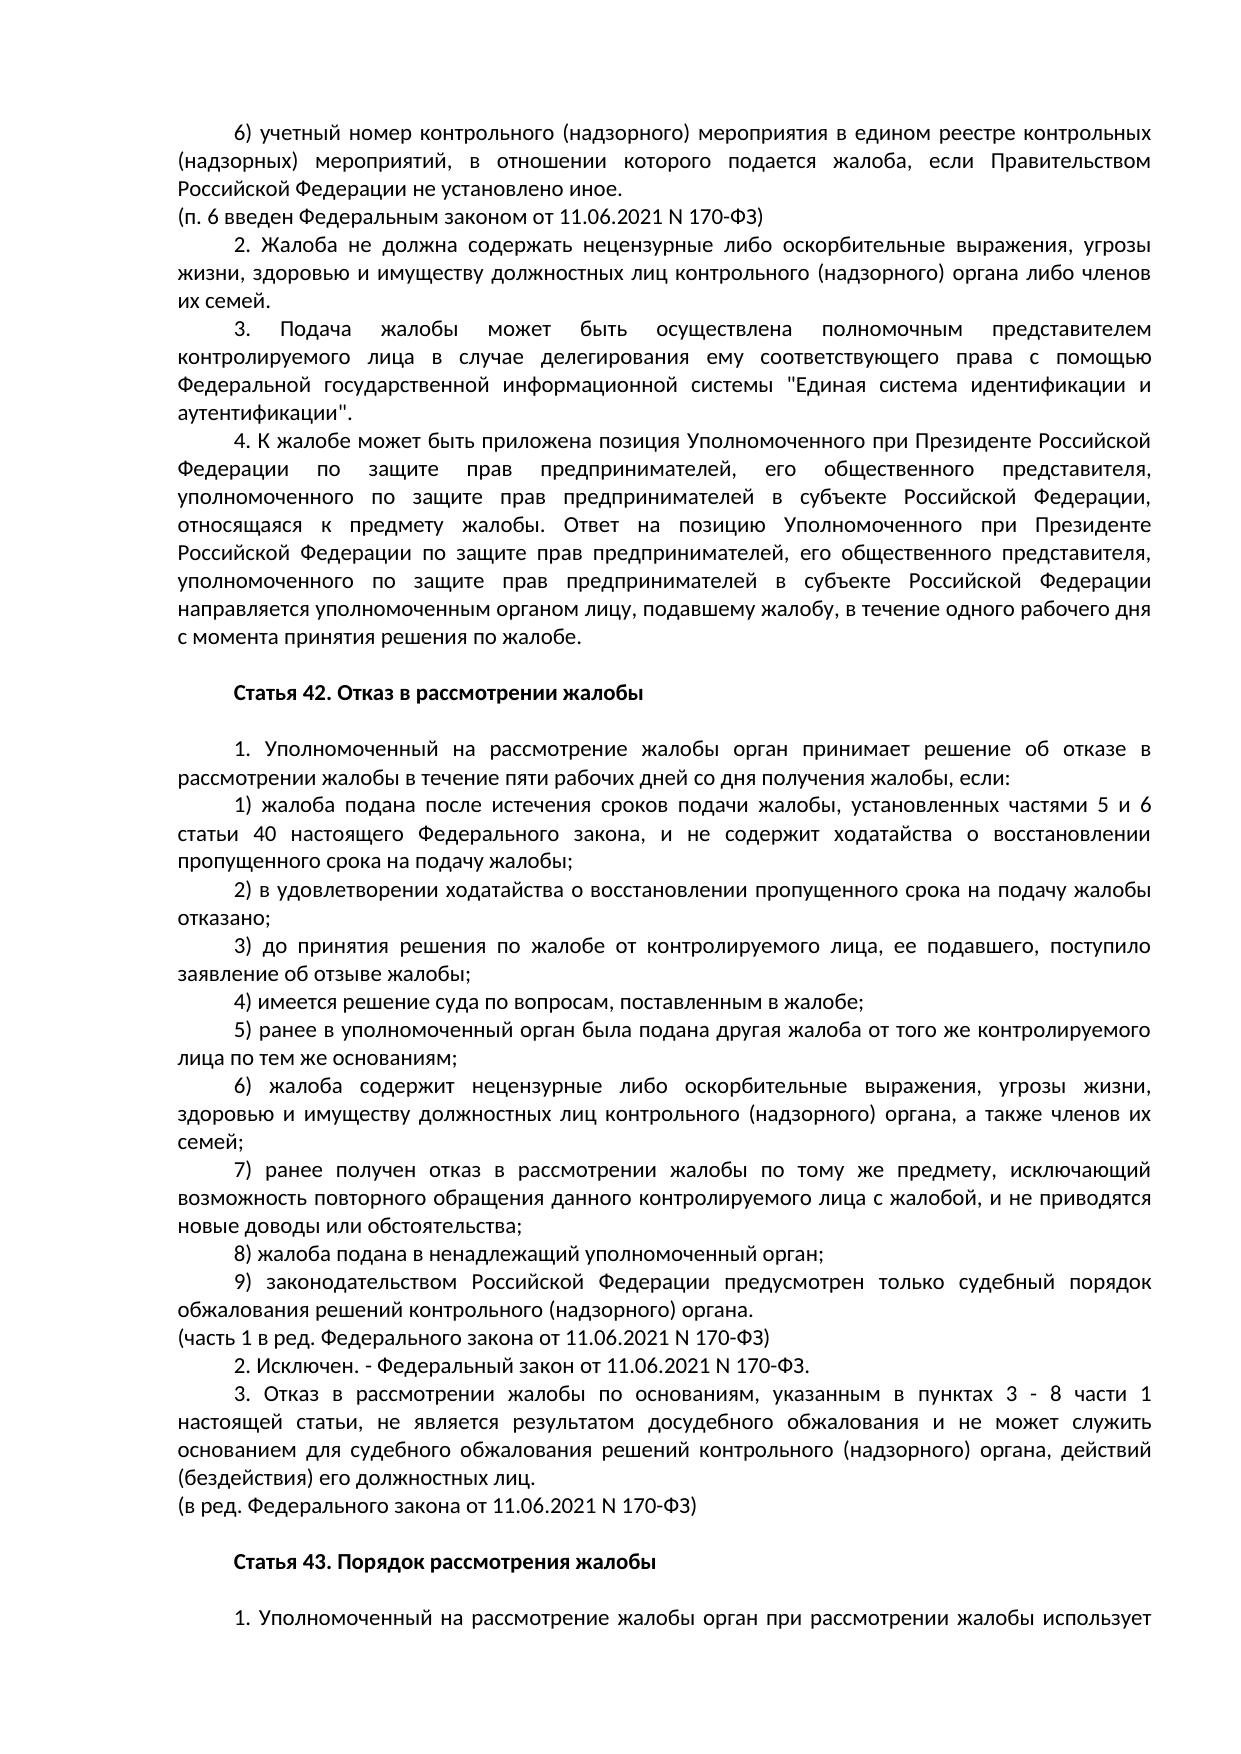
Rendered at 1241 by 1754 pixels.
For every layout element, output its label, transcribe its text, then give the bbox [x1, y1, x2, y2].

text 6) жалоба содержит нецензурные либо оскорбительные выражения, угрозы жизни, здоровью и имуществу должностных лиц контрольного (надзорного) органа, а также членов их семей; [177, 1071, 1152, 1155]
text 1. Уполномоченный на рассмотрение жалобы орган принимает решение об отказе в рассмотрении жалобы в течение пяти рабочих дней со дня получения жалобы, если: [177, 734, 1152, 791]
text (п. 6 введен Федеральным законом от 11.06.2021 N 170-ФЗ) [177, 202, 1152, 230]
text 2. Исключен. - Федеральный закон от 11.06.2021 N 170-ФЗ. [177, 1351, 1152, 1379]
title Статья 42. Отказ в рассмотрении жалобы [177, 678, 1152, 707]
text 4. К жалобе может быть приложена позиция Уполномоченного при Президенте Российской Федерации по защите прав предпринимателей, его общественного представителя, уполномоченного по защите прав предпринимателей в субъекте Российской Федерации, относящаяся к предмету жалобы. Ответ на позицию Уполномоченного при Президенте Российской Федерации по защите прав предпринимателей, его общественного представителя, уполномоченного по защите прав предпринимателей в субъекте Российской Федерации направляется уполномоченным органом лицу, подавшему жалобу, в течение одного рабочего дня с момента принятия решения по жалобе. [177, 426, 1152, 651]
text 8) жалоба подана в ненадлежащий уполномоченный орган; [177, 1239, 1152, 1267]
text (часть 1 в ред. Федерального закона от 11.06.2021 N 170-ФЗ) [177, 1323, 1152, 1351]
text 3) до принятия решения по жалобе от контролируемого лица, ее подавшего, поступило заявление об отзыве жалобы; [177, 931, 1152, 987]
text 2. Жалоба не должна содержать нецензурные либо оскорбительные выражения, угрозы жизни, здоровью и имуществу должностных лиц контрольного (надзорного) органа либо членов их семей. [177, 230, 1152, 314]
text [177, 1603, 1152, 1631]
text 7) ранее получен отказ в рассмотрении жалобы по тому же предмету, исключающий возможность повторного обращения данного контролируемого лица с жалобой, и не приводятся новые доводы или обстоятельства; [177, 1155, 1152, 1239]
text 1) жалоба подана после истечения сроков подачи жалобы, установленных частями 5 и 6 статьи 40 настоящего Федерального закона, и не содержит ходатайства о восстановлении пропущенного срока на подачу жалобы; [177, 791, 1152, 875]
text 3. Отказ в рассмотрении жалобы по основаниям, указанным в пунктах 3 - 8 части 1 настоящей статьи, не является результатом досудебного обжалования и не может служить основанием для судебного обжалования решений контрольного (надзорного) органа, действий (бездействия) его должностных лиц. [177, 1379, 1152, 1491]
text 2) в удовлетворении ходатайства о восстановлении пропущенного срока на подачу жалобы отказано; [177, 875, 1152, 931]
text 5) ранее в уполномоченный орган была подана другая жалоба от того же контролируемого лица по тем же основаниям; [177, 1015, 1152, 1071]
text (в ред. Федерального закона от 11.06.2021 N 170-ФЗ) [177, 1491, 1152, 1519]
text 4) имеется решение суда по вопросам, поставленным в жалобе; [177, 987, 1152, 1015]
text 3. Подача жалобы может быть осуществлена полномочным представителем контролируемого лица в случае делегирования ему соответствующего права с помощью Федеральной государственной информационной системы "Единая система идентификации и аутентификации". [177, 314, 1152, 426]
text 6) учетный номер контрольного (надзорного) мероприятия в едином реестре контрольных (надзорных) мероприятий, в отношении которого подается жалоба, если Правительством Российской Федерации не установлено иное. [177, 118, 1152, 202]
text 9) законодательством Российской Федерации предусмотрен только судебный порядок обжалования решений контрольного (надзорного) органа. [177, 1267, 1152, 1323]
title Статья 43. Порядок рассмотрения жалобы [177, 1547, 1152, 1575]
